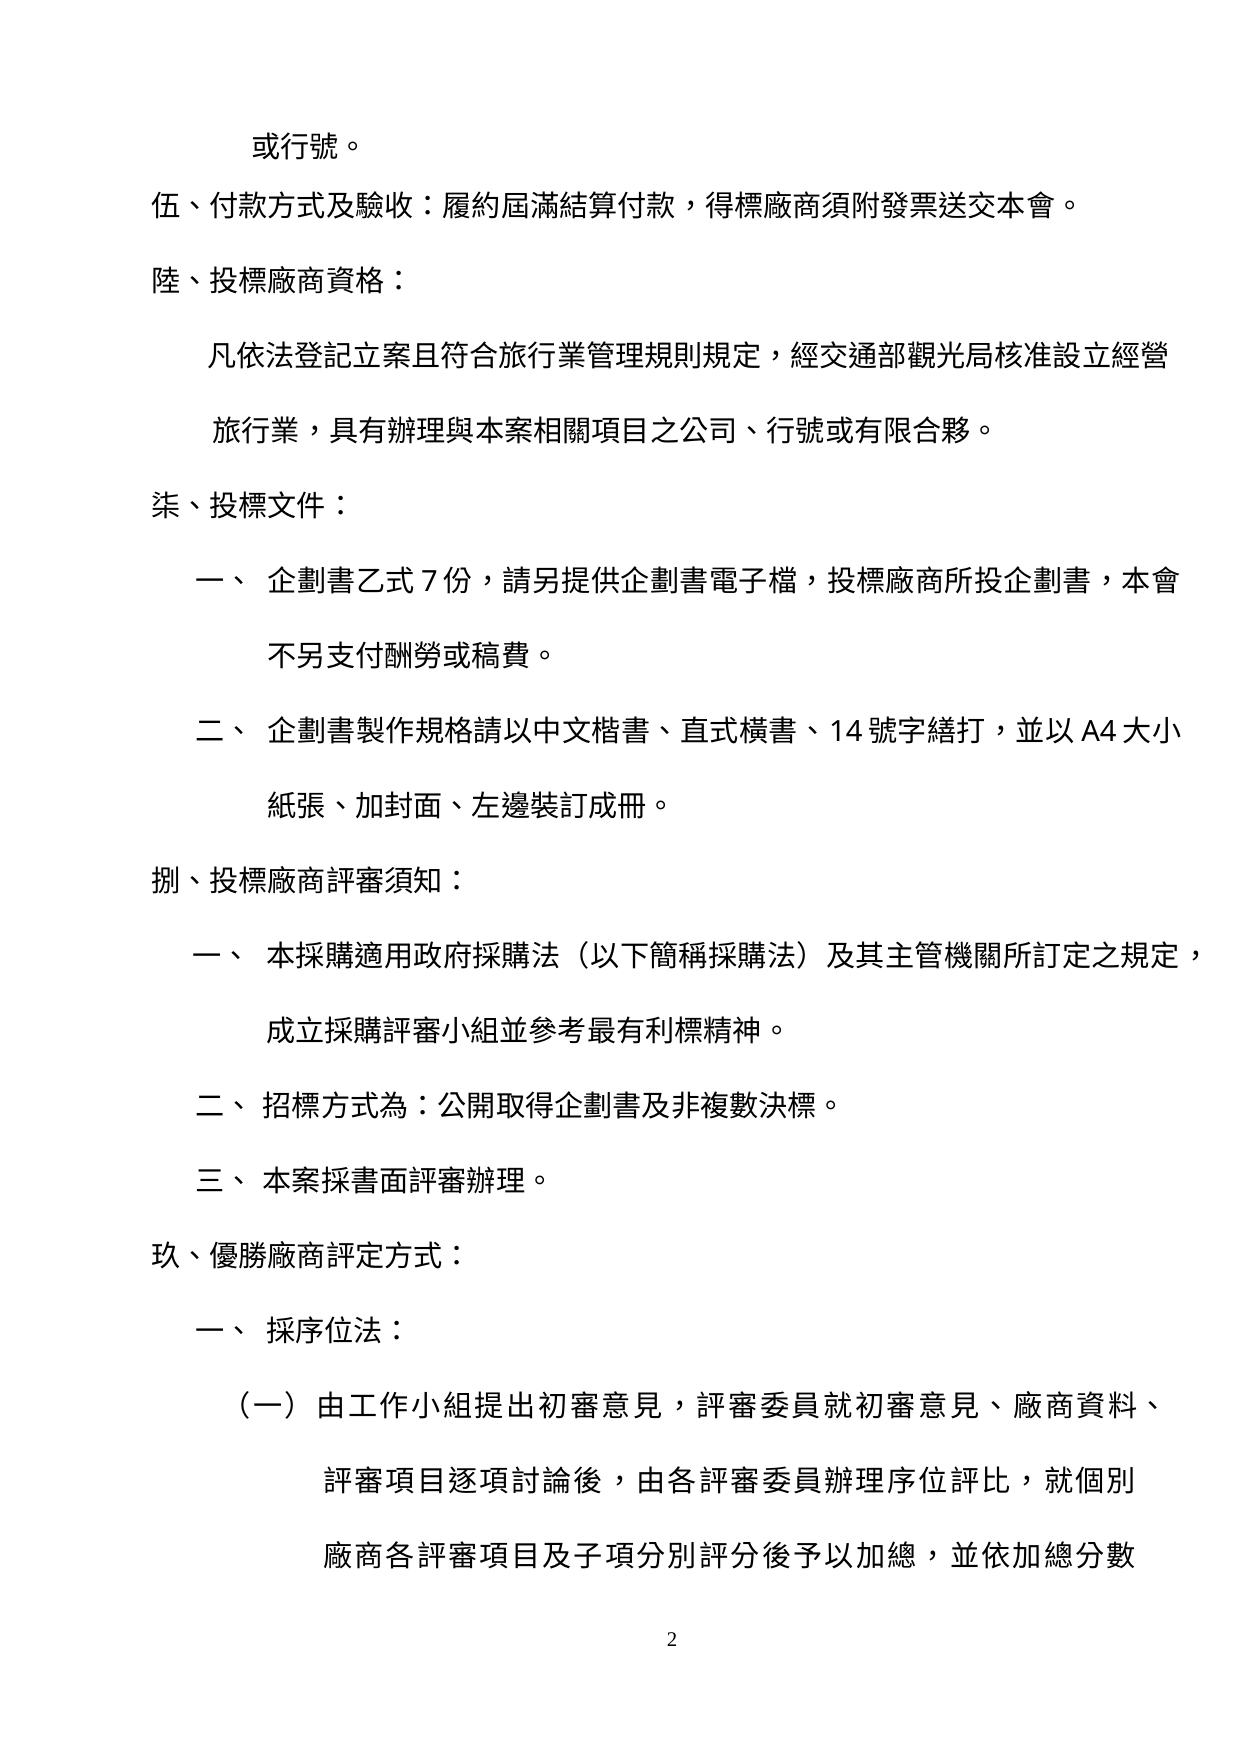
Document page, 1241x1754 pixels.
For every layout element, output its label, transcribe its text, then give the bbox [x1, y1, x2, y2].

list 企劃書製作規格請以中文楷書、直式橫書、14號字繕打，並以A4大小紙張、加封面、左邊裝訂成冊。 [195, 691, 1181, 841]
list 本案採書面評審辦理。 [195, 1141, 1181, 1216]
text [221, 1366, 1138, 1591]
list 本採購適用政府採購法（以下簡稱採購法）及其主管機關所訂定之規定，成立採購評審小組並參考最有利標精神。 [192, 916, 1181, 1066]
text 柒、投標文件： [151, 466, 1181, 541]
list 企劃書乙式7份，請另提供企劃書電子檔，投標廠商所投企劃書，本會不另支付酬勞或稿費。 [195, 541, 1181, 691]
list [187, 122, 1138, 166]
text 玖、優勝廠商評定方式： [151, 1216, 1181, 1291]
list 採序位法： [195, 1291, 1181, 1366]
text 凡依法登記立案且符合旅行業管理規則規定，經交通部觀光局核准設立經營旅行業，具有辦理與本案相關項目之公司、行號或有限合夥。 [207, 316, 1181, 466]
list 招標方式為：公開取得企劃書及非複數決標。 [195, 1066, 1181, 1141]
text 捌、投標廠商評審須知： [151, 841, 1181, 916]
text 陸、投標廠商資格： [151, 241, 1181, 316]
text 伍、付款方式及驗收：履約屆滿結算付款，得標廠商須附發票送交本會。 [151, 166, 1181, 241]
